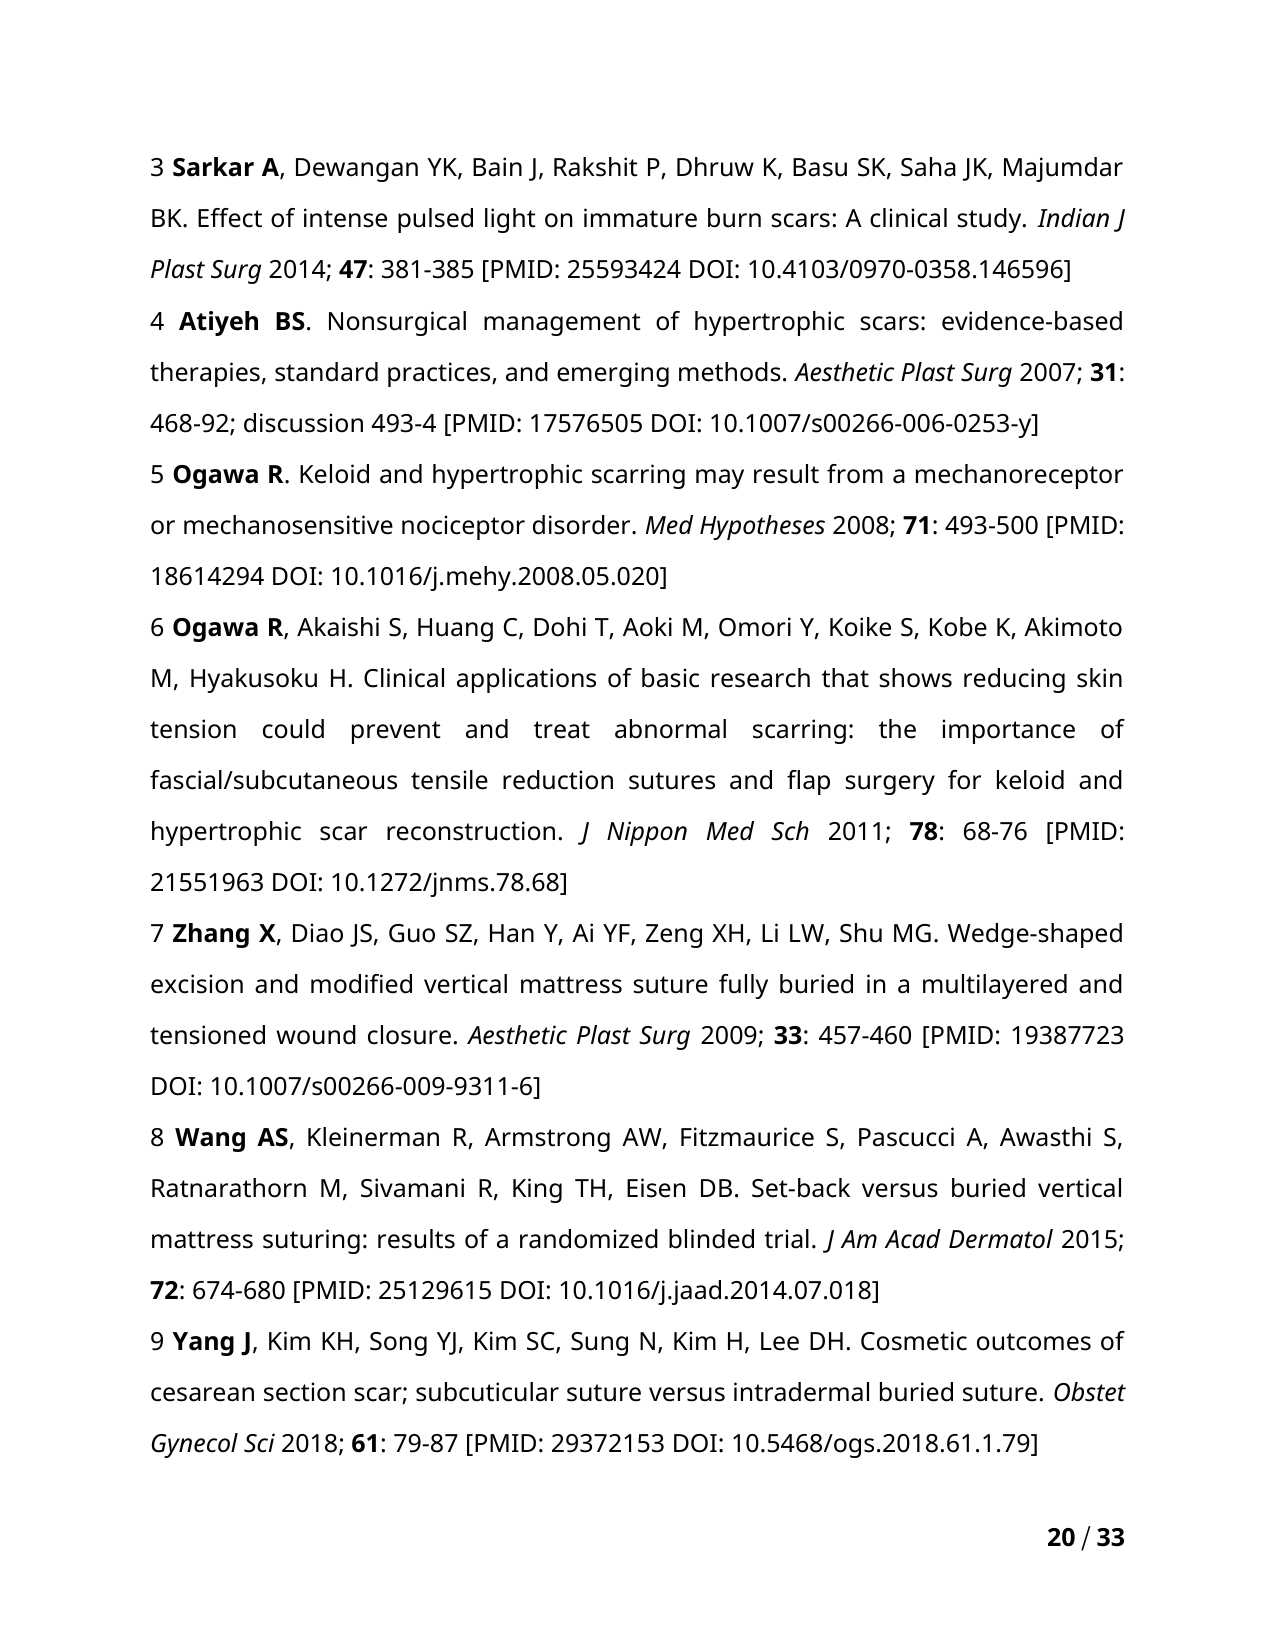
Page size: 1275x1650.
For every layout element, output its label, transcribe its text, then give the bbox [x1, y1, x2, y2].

text 7 Zhang X, Diao JS, Guo SZ, Han Y, Ai YF, Zeng XH, Li LW, Shu MG. Wedge-shaped excision and modified vertical mattress suture fully buried in a multilayered and tensioned wound closure. Aesthetic Plast Surg 2009; 33: 457-460 [PMID: 19387723 DOI: 10.1007/s00266-009-9311-6] [150, 916, 1125, 1103]
text 8 Wang AS, Kleinerman R, Armstrong AW, Fitzmaurice S, Pascucci A, Awasthi S, Ratnarathorn M, Sivamani R, King TH, Eisen DB. Set-back versus buried vertical mattress suturing: results of a randomized blinded trial. J Am Acad Dermatol 2015; 72: 674-680 [PMID: 25129615 DOI: 10.1016/j.jaad.2014.07.018] [150, 1120, 1125, 1307]
text 3 Sarkar A, Dewangan YK, Bain J, Rakshit P, Dhruw K, Basu SK, Saha JK, Majumdar BK. Effect of intense pulsed light on immature burn scars: A clinical study. Indian J Plast Surg 2014; 47: 381-385 [PMID: 25593424 DOI: 10.4103/0970-0358.146596] [150, 150, 1125, 286]
text 9 Yang J, Kim KH, Song YJ, Kim SC, Sung N, Kim H, Lee DH. Cosmetic outcomes of cesarean section scar; subcuticular suture versus intradermal buried suture. Obstet Gynecol Sci 2018; 61: 79-87 [PMID: 29372153 DOI: 10.5468/ogs.2018.61.1.79] [150, 1324, 1125, 1460]
text 5 Ogawa R. Keloid and hypertrophic scarring may result from a mechanoreceptor or mechanosensitive nociceptor disorder. Med Hypotheses 2008; 71: 493-500 [PMID: 18614294 DOI: 10.1016/j.mehy.2008.05.020] [150, 456, 1125, 592]
text 6 Ogawa R, Akaishi S, Huang C, Dohi T, Aoki M, Omori Y, Koike S, Kobe K, Akimoto M, Hyakusoku H. Clinical applications of basic research that shows reducing skin tension could prevent and treat abnormal scarring: the importance of fascial/subcutaneous tensile reduction sutures and flap surgery for keloid and hypertrophic scar reconstruction. J Nippon Med Sch 2011; 78: 68-76 [PMID: 21551963 DOI: 10.1272/jnms.78.68] [150, 609, 1125, 899]
text 4 Atiyeh BS. Nonsurgical management of hypertrophic scars: evidence-based therapies, standard practices, and emerging methods. Aesthetic Plast Surg 2007; 31: 468-92; discussion 493-4 [PMID: 17576505 DOI: 10.1007/s00266-006-0253-y] [150, 303, 1125, 439]
